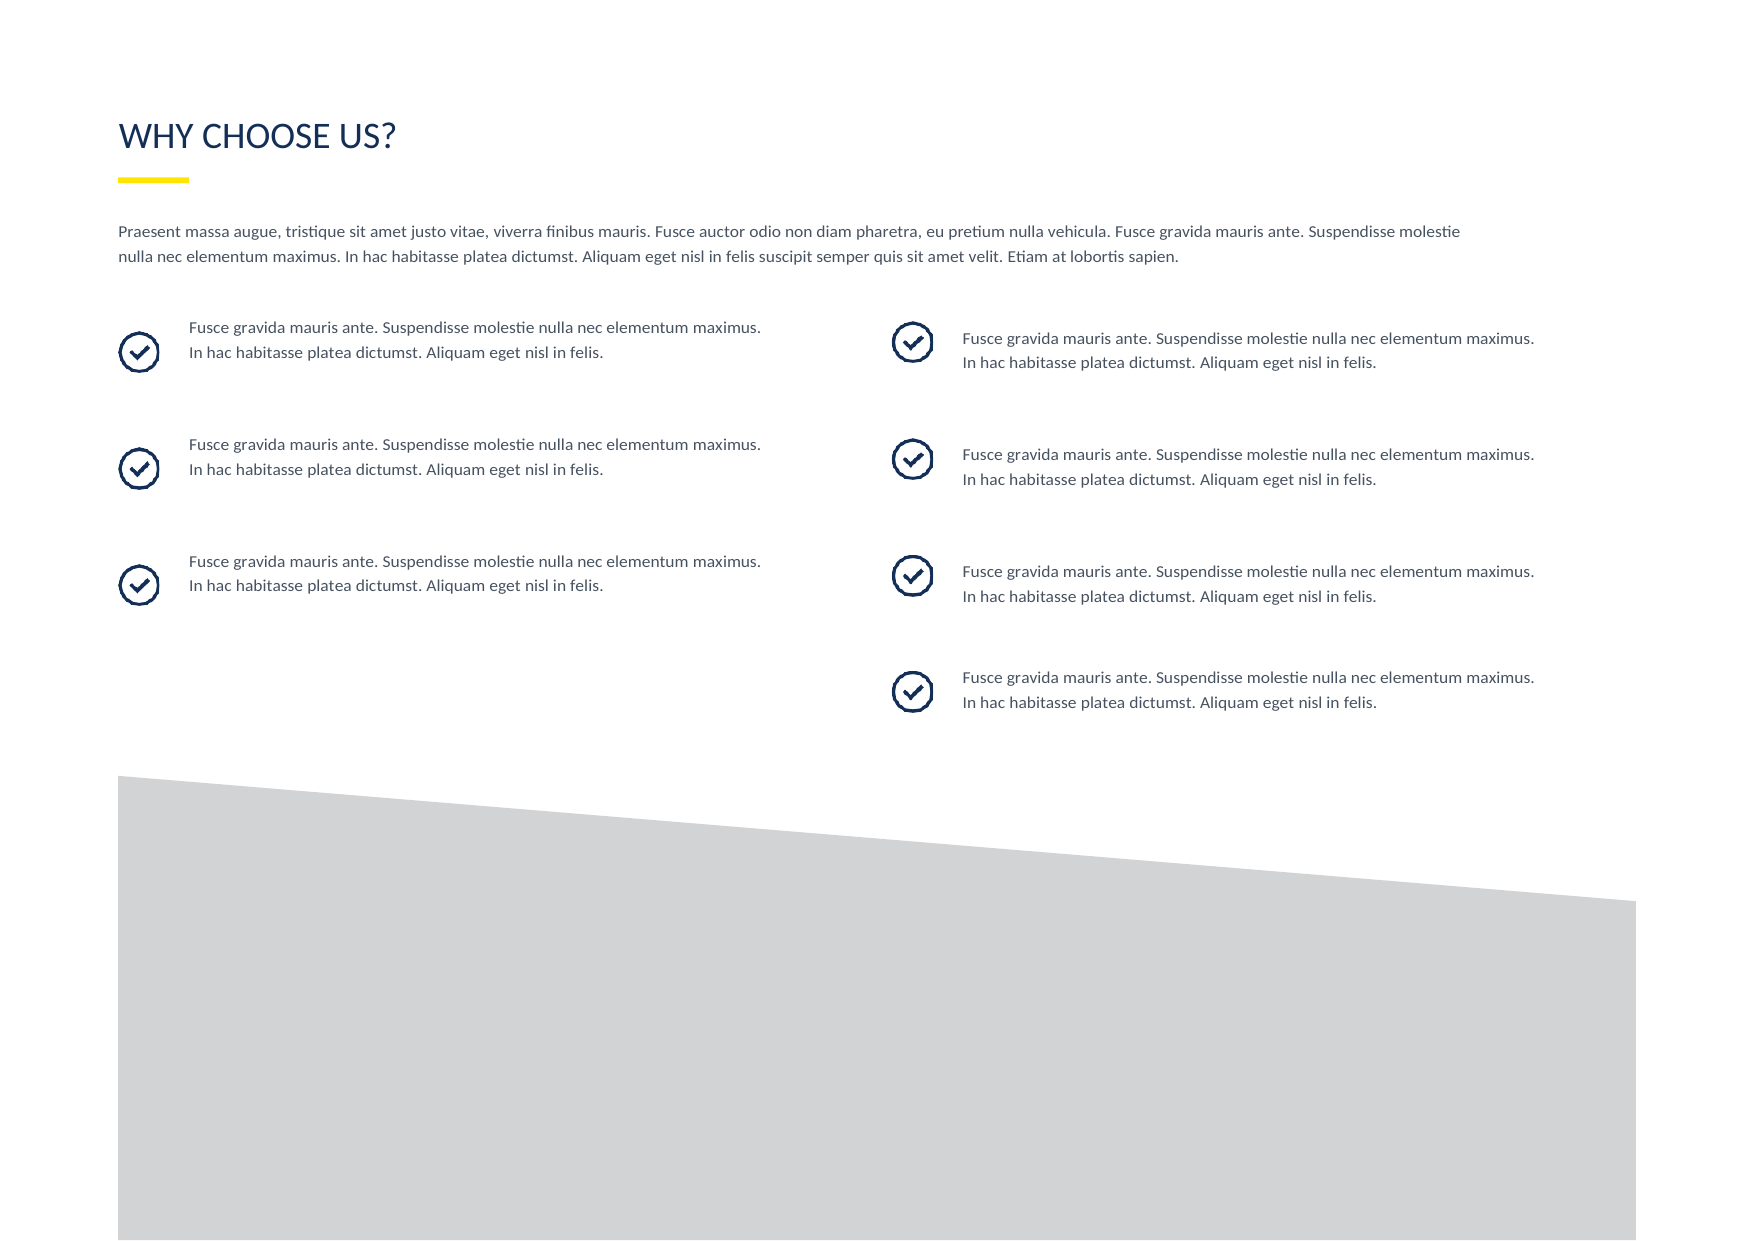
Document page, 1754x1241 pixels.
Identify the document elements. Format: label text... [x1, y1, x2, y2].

text Fusce gravida mauris ante. Suspendisse molestie nulla nec elementum maximus. In hac habitasse platea dictumst. Aliquam eget nisl in felis. [962, 668, 1537, 713]
subtitle WHY CHOOSE US? [118, 112, 1650, 158]
picture [891, 671, 934, 713]
picture [118, 564, 160, 606]
text Fusce gravida mauris ante. Suspendisse molestie nulla nec elementum maximus. In hac habitasse platea dictumst. Aliquam eget nisl in felis. [962, 561, 1537, 606]
picture [891, 555, 934, 597]
text Fusce gravida mauris ante. Suspendisse molestie nulla nec elementum maximus. In hac habitasse platea dictumst. Aliquam eget nisl in felis. [962, 445, 1537, 490]
picture [118, 447, 160, 490]
text Fusce gravida mauris ante. Suspendisse molestie nulla nec elementum maximus. In hac habitasse platea dictumst. Aliquam eget nisl in felis. [189, 551, 763, 596]
text Fusce gravida mauris ante. Suspendisse molestie nulla nec elementum maximus. In hac habitasse platea dictumst. Aliquam eget nisl in felis. [189, 434, 763, 479]
picture [118, 331, 160, 373]
text Fusce gravida mauris ante. Suspendisse molestie nulla nec elementum maximus. In hac habitasse platea dictumst. Aliquam eget nisl in felis. [189, 318, 763, 363]
text Praesent massa augue, tristique sit amet justo vitae, viverra finibus mauris. Fusce auctor odio non diam pharetra, eu pretium nulla vehicula. Fusce gravida mauris ante. Suspendisse molestie nulla nec elementum maximus. In hac habitasse platea dictumst. Aliquam eget nisl in felis suscipit semper quis sit amet velit. Etiam at lobortis sapien. [118, 221, 1461, 266]
picture [891, 438, 934, 480]
text Fusce gravida mauris ante. Suspendisse molestie nulla nec elementum maximus. In hac habitasse platea dictumst. Aliquam eget nisl in felis. [962, 328, 1537, 373]
picture [891, 321, 934, 363]
